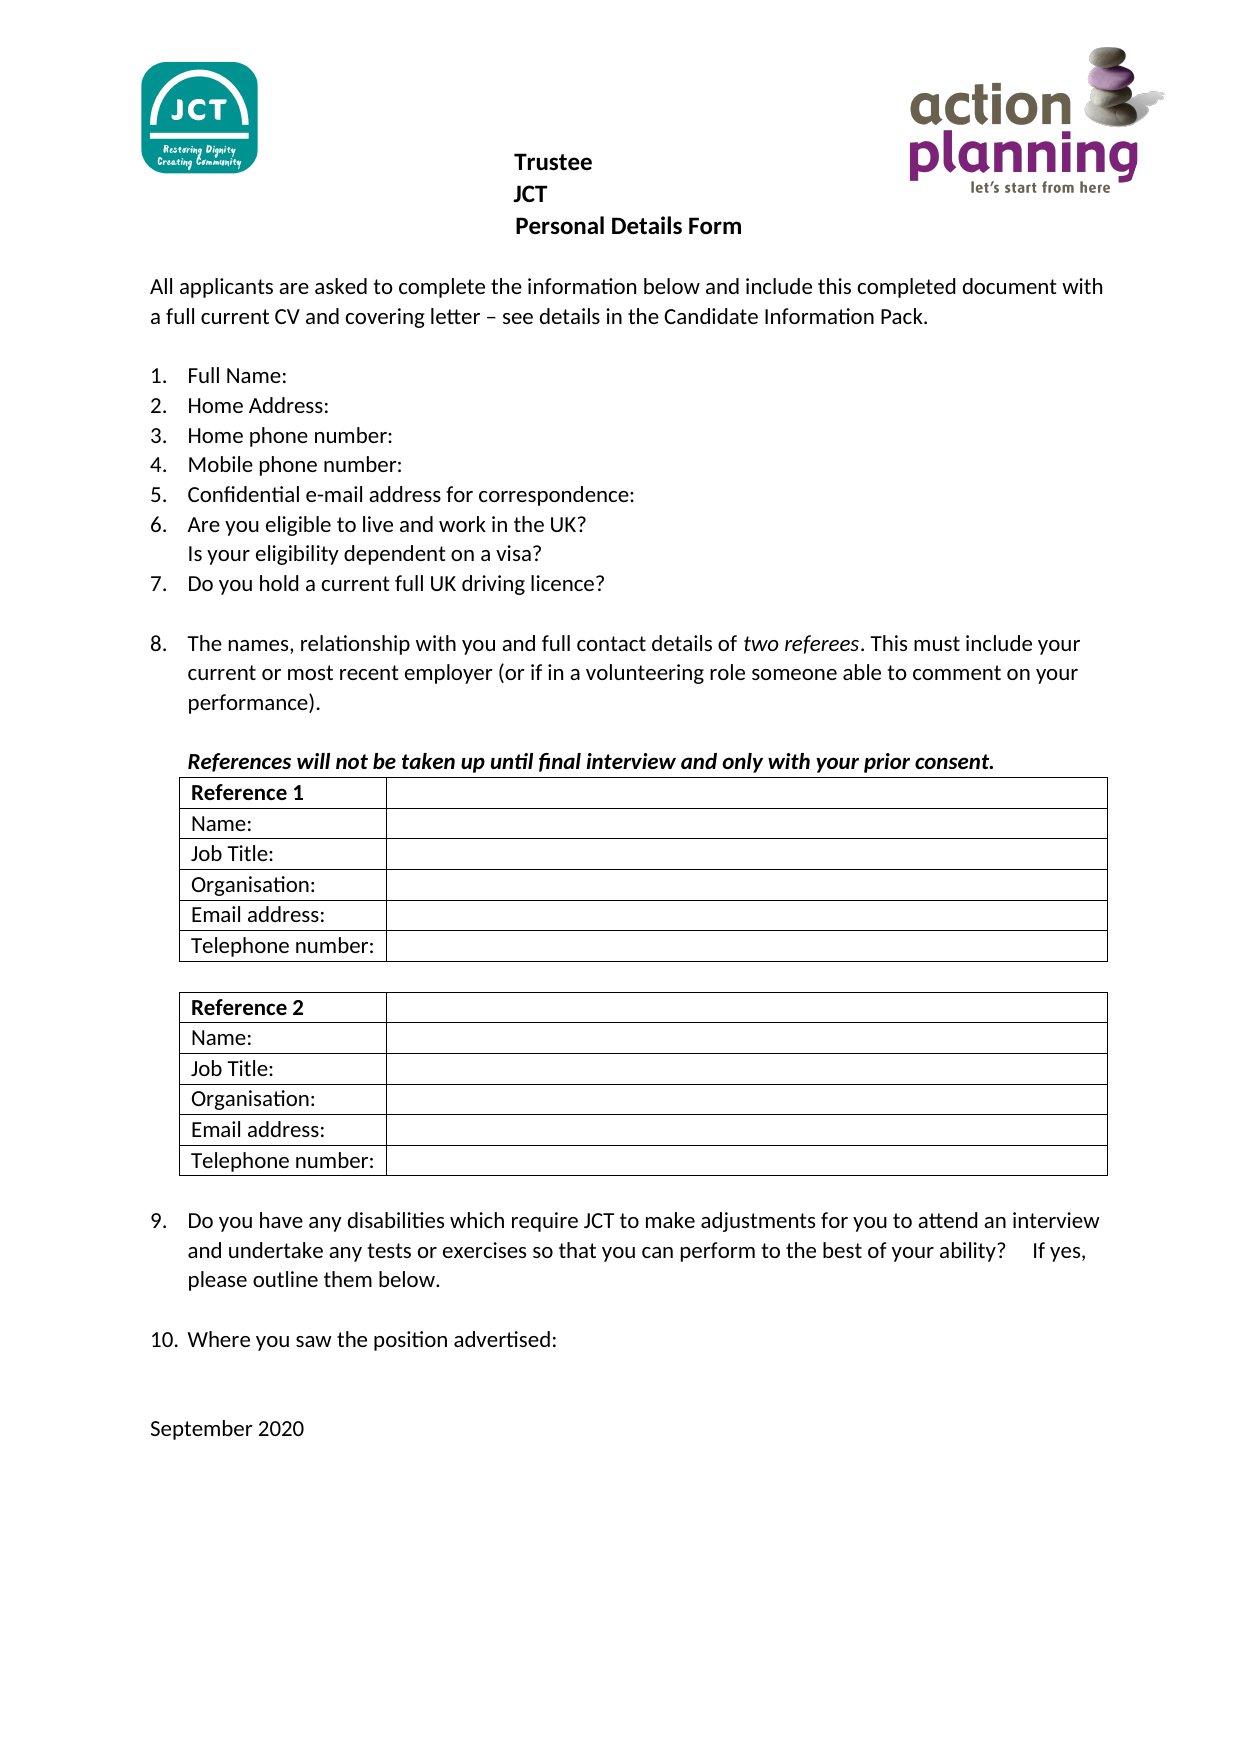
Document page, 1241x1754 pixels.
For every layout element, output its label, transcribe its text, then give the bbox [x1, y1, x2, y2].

table_cell Organisation: [180, 870, 386, 899]
list References will not be taken up until final interview and only with your prior consent. [187, 747, 1107, 775]
table_cell Telephone number: [180, 1146, 386, 1175]
text September 2020 [150, 1414, 1107, 1472]
text Trustee [150, 146, 903, 176]
table_cell [387, 931, 1107, 961]
table_header [387, 993, 1107, 1022]
table_header Reference 2 [180, 993, 386, 1022]
list Mobile phone number: [150, 451, 1107, 478]
text Personal Details Form [150, 211, 1107, 271]
list Do you have any disabilities which require JCT to make adjustments for you to attend an interview and undertake any tests or exercises so that you can perform to the best of your ability? If yes, please outline them below. [150, 1206, 1107, 1323]
text JCT [150, 178, 1107, 209]
list The names, relationship with you and full contact details of two referees. This must include your current or most recent employer (or if in a volunteering role someone able to comment on your performance). [150, 629, 1107, 716]
list Confidential e-mail address for correspondence: [150, 480, 1107, 508]
table_cell Job Title: [180, 1054, 386, 1083]
text Is your eligibility dependent on a visa? [187, 539, 1107, 568]
table_cell [387, 1115, 1107, 1145]
table_cell [387, 870, 1107, 899]
list Do you hold a current full UK driving licence? [150, 569, 1107, 597]
table_cell Organisation: [180, 1085, 386, 1114]
list Are you eligible to live and work in the UK? [150, 510, 1107, 538]
list Home Address: [150, 391, 1107, 419]
table_cell [387, 901, 1107, 930]
table_cell [387, 1023, 1107, 1053]
table_cell [387, 1146, 1107, 1175]
table_header Reference 1 [180, 778, 386, 808]
table_header [387, 778, 1107, 808]
table_cell Name: [180, 809, 386, 838]
picture [901, 39, 1168, 198]
table_cell [387, 839, 1107, 869]
list Home phone number: [150, 421, 1107, 449]
table_cell Job Title: [180, 839, 386, 869]
table_cell Email address: [180, 1115, 386, 1145]
list Where you saw the position advertised: [150, 1325, 1107, 1382]
picture [141, 62, 258, 175]
list Full Name: [150, 361, 1107, 389]
text All applicants are asked to complete the information below and include this completed document with a full current CV and covering letter – see details in the Candidate Information Pack. [150, 272, 1107, 360]
table_cell [387, 1085, 1107, 1114]
table_cell Email address: [180, 901, 386, 930]
table_cell Name: [180, 1023, 386, 1053]
table_cell Telephone number: [180, 931, 386, 961]
table_cell [387, 809, 1107, 838]
table_cell [387, 1054, 1107, 1083]
